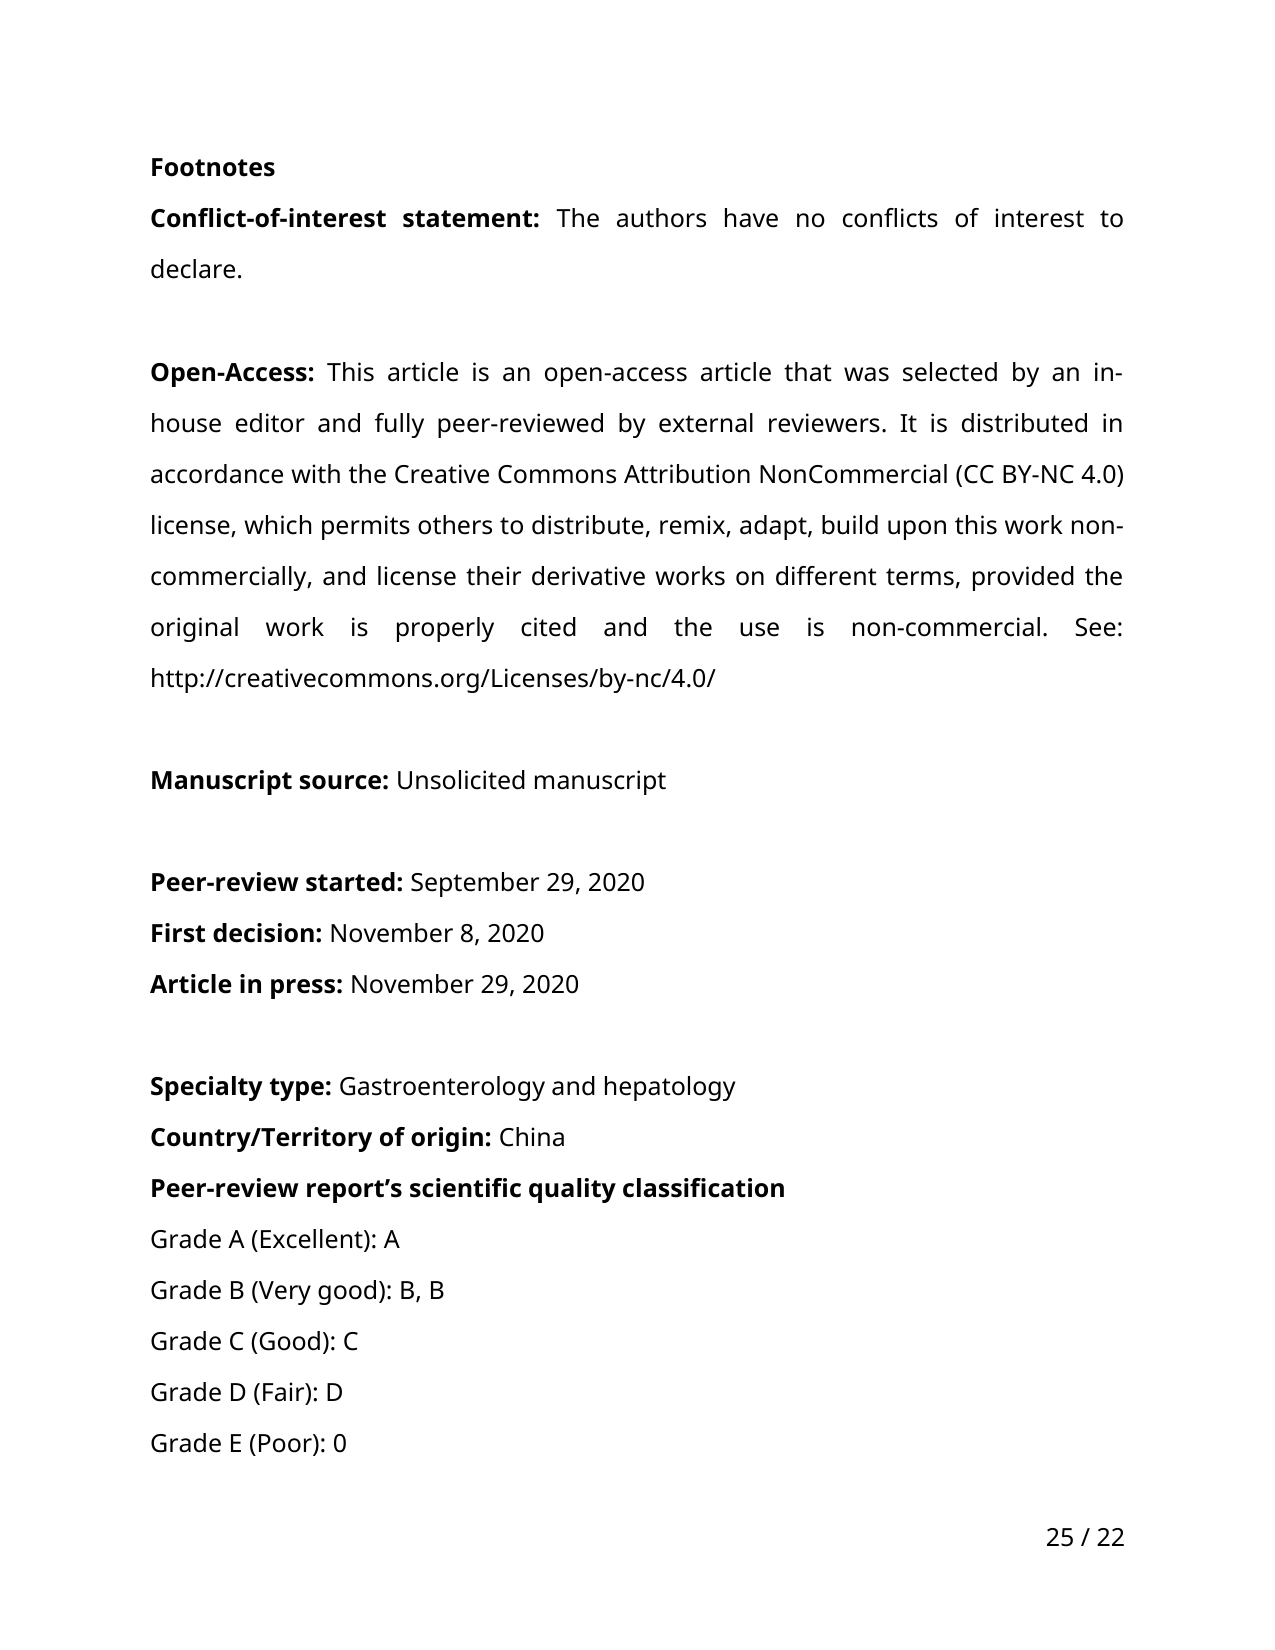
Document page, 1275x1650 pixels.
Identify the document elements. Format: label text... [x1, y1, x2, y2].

text Grade D (Fair): D [150, 1375, 1125, 1409]
text Grade C (Good): C [150, 1324, 1125, 1358]
text Specialty type: Gastroenterology and hepatology [150, 1069, 1125, 1103]
text Article in press: November 29, 2020 [150, 967, 1125, 1001]
text Peer-review started: September 29, 2020 [150, 864, 1125, 899]
text Grade E (Poor): 0 [150, 1426, 1125, 1460]
text Grade B (Very good): B, B [150, 1273, 1125, 1307]
text Footnotes [150, 150, 1125, 184]
text Manuscript source: Unsolicited manuscript [150, 762, 1125, 797]
text Country/Territory of origin: China [150, 1120, 1125, 1154]
text Conflict-of-interest statement: The authors have no conflicts of interest to declare. [150, 201, 1125, 286]
text First decision: November 8, 2020 [150, 916, 1125, 950]
text Open-Access: This article is an open-access article that was selected by an in-house editor and fully peer-reviewed by external reviewers. It is distributed in accordance with the Creative Commons Attribution NonCommercial (CC BY-NC 4.0) license, which permits others to distribute, remix, adapt, build upon this work non-commercially, and license their derivative works on different terms, provided the original work is properly cited and the use is non-commercial. See: http://creativecommons.org/Licenses/by-nc/4.0/ [150, 354, 1125, 694]
text Peer-review report’s scientific quality classification [150, 1171, 1125, 1205]
text Grade A (Excellent): A [150, 1222, 1125, 1256]
